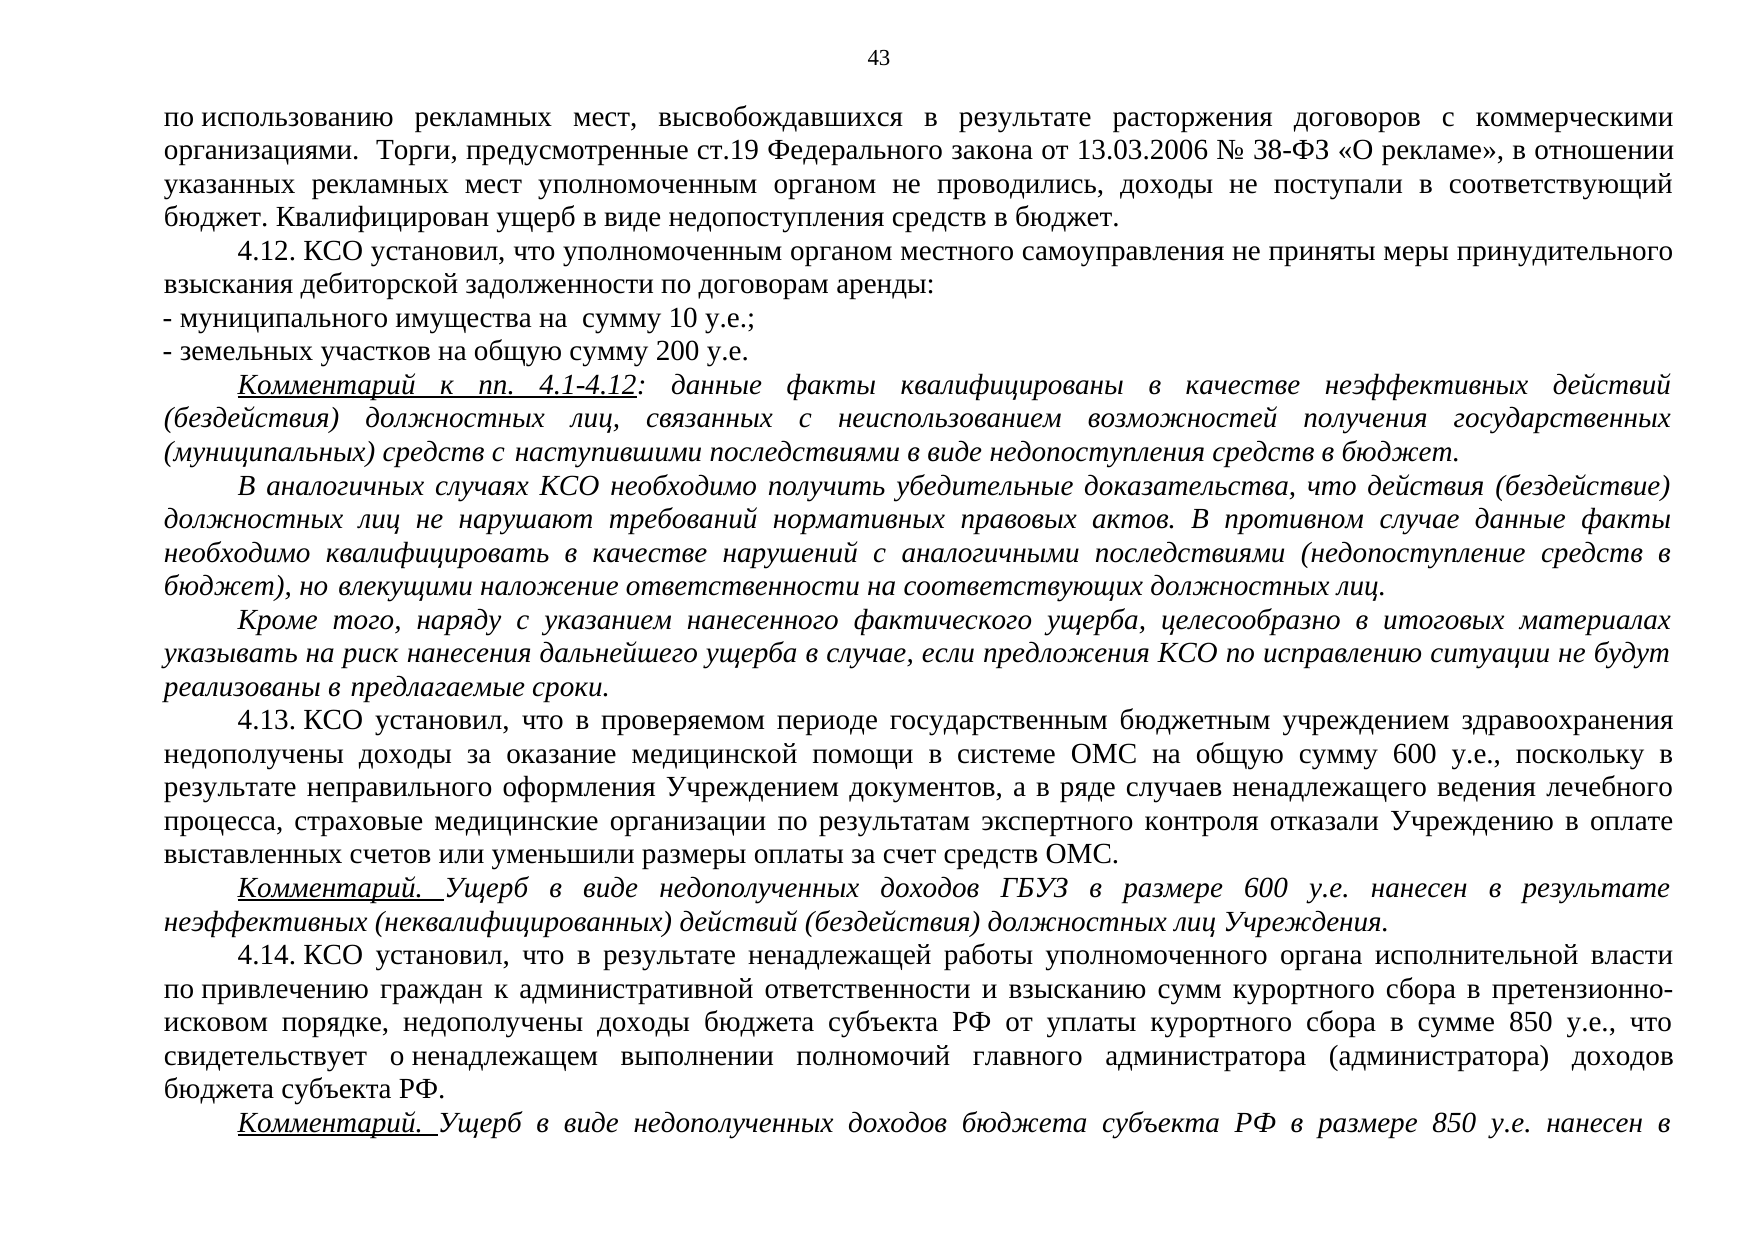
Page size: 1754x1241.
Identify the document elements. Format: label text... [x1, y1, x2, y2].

text 4.14. КСО установил, что в результате ненадлежащей работы уполномоченного органа исполнительной власти по привлечению граждан к административной ответственности и взысканию сумм курортного сбора в претензионно-исковом порядке, недополучены доходы бюджета субъекта РФ от уплаты курортного сбора в сумме 850 у.е., что свидетельствует о ненадлежащем выполнении полномочий главного администратора (администратора) доходов бюджета субъекта РФ. [164, 937, 1674, 1105]
text В аналогичных случаях КСО необходимо получить убедительные доказательства, что действия (бездействие) должностных лиц не нарушают требований нормативных правовых актов. В противном случае данные факты необходимо квалифицировать в качестве нарушений с аналогичными последствиями (недопоступление средств в бюджет), но влекущими наложение ответственности на соответствующих должностных лиц. [164, 468, 1674, 602]
text 4.12. КСО установил, что уполномоченным органом местного самоуправления не приняты меры принудительного взыскания дебиторской задолженности по договорам аренды: [164, 233, 1674, 300]
text Кроме того, наряду с указанием нанесенного фактического ущерба, целесообразно в итоговых материалах указывать на риск нанесения дальнейшего ущерба в случае, если предложения КСО по исправлению ситуации не будут реализованы в предлагаемые сроки. [164, 602, 1674, 702]
text 4.13. КСО установил, что в проверяемом периоде государственным бюджетным учреждением здравоохранения недополучены доходы за оказание медицинской помощи в системе ОМС на общую сумму 600 у.е., поскольку в результате неправильного оформления Учреждением документов, а в ряде случаев ненадлежащего ведения лечебного процесса, страховые медицинские организации по результатам экспертного контроля отказали Учреждению в оплате выставленных счетов или уменьшили размеры оплаты за счет средств ОМС. [164, 702, 1674, 870]
text - земельных участков на общую сумму 200 у.е. [162, 333, 1668, 367]
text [164, 99, 1674, 233]
text Комментарий. Ущерб в виде недополученных доходов ГБУЗ в размере 600 у.е. нанесен в результате неэффективных (неквалифицированных) действий (бездействия) должностных лиц Учреждения. [164, 870, 1674, 937]
text - муниципального имущества на сумму 10 у.е.; [162, 300, 1668, 333]
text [164, 1105, 1674, 1138]
text Комментарий к пп. 4.1-4.12: данные факты квалифицированы в качестве неэффективных действий (бездействия) должностных лиц, связанных с неиспользованием возможностей получения государственных (муниципальных) средств с наступившими последствиями в виде недопоступления средств в бюджет. [164, 367, 1674, 468]
